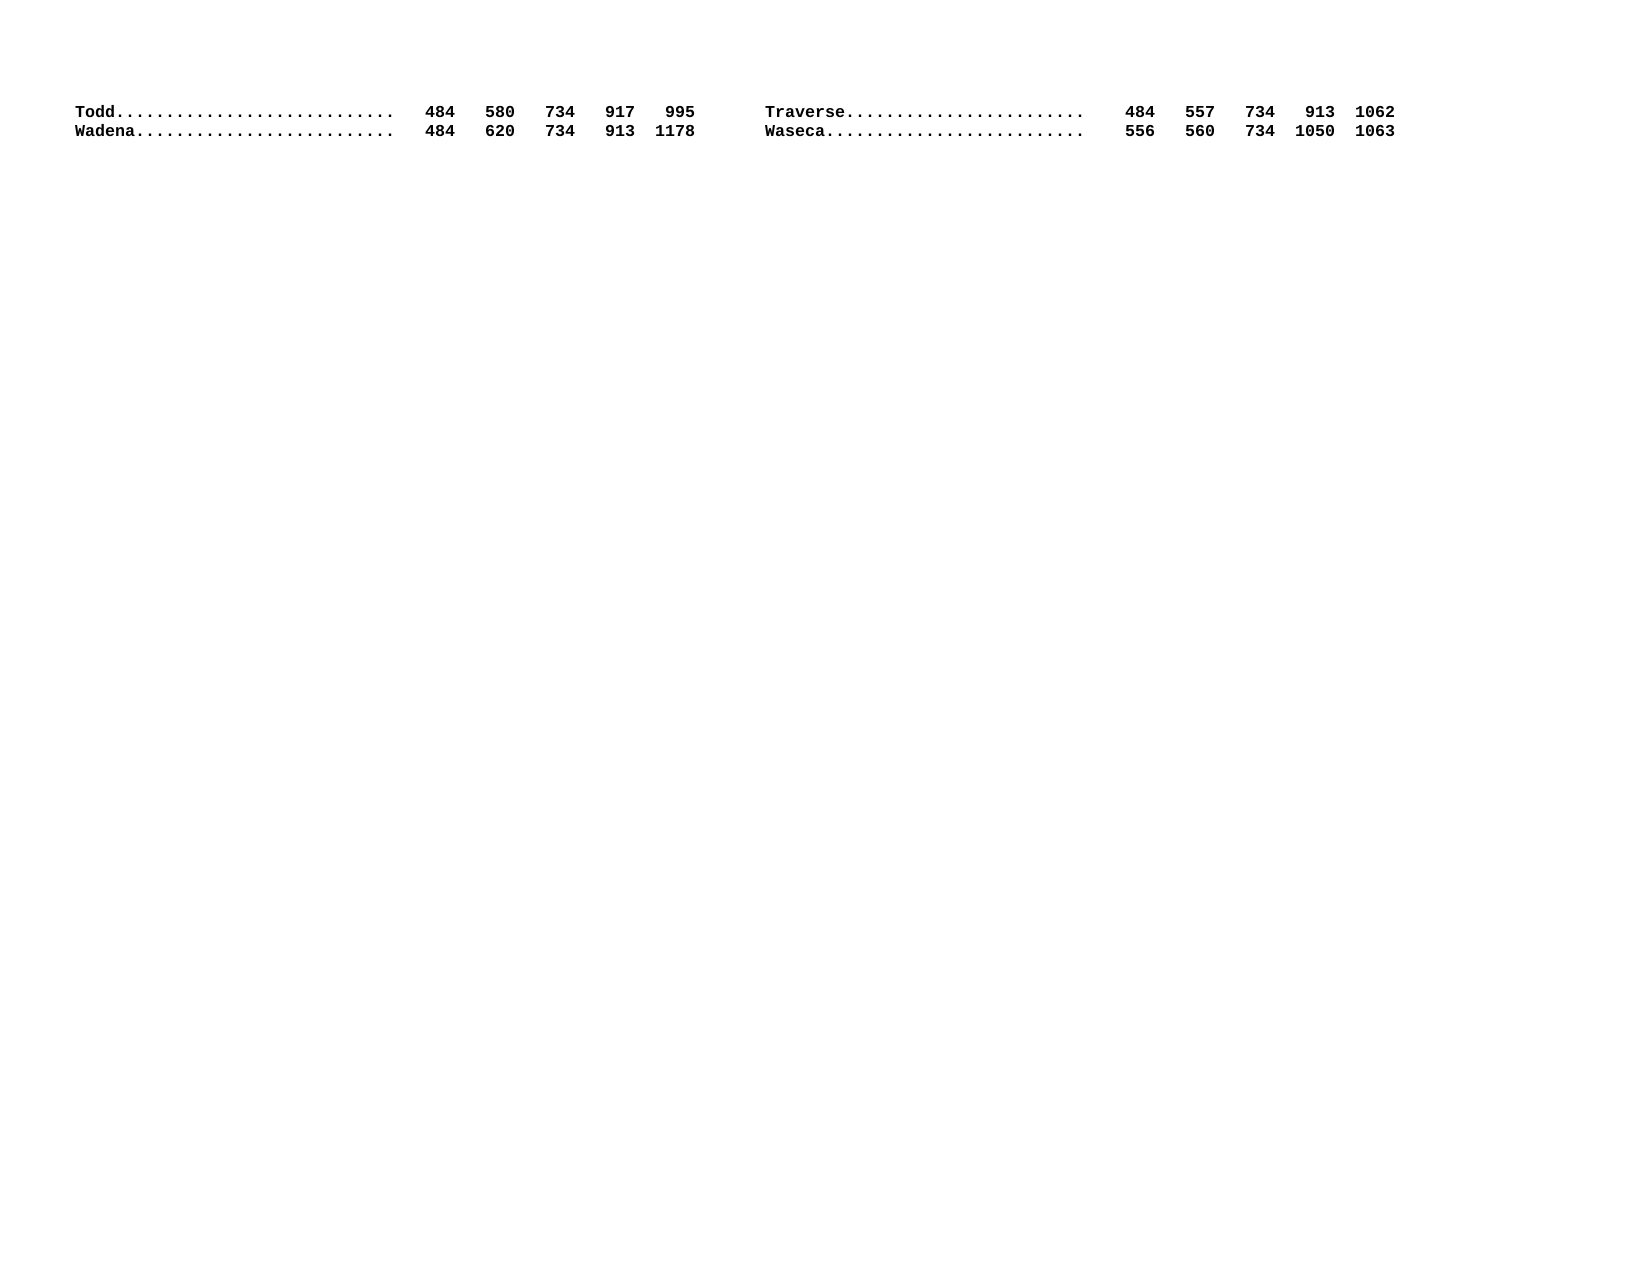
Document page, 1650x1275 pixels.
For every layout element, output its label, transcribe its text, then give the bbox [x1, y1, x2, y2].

table_cell Todd............................ 484 580 734 917 995 Traverse........................ 484 557 734 913 1062 [75, 104, 1612, 123]
table_cell Wadena.......................... 484 620 734 913 1178 Waseca.......................... 556 560 734 1050 1063 [75, 123, 1612, 141]
